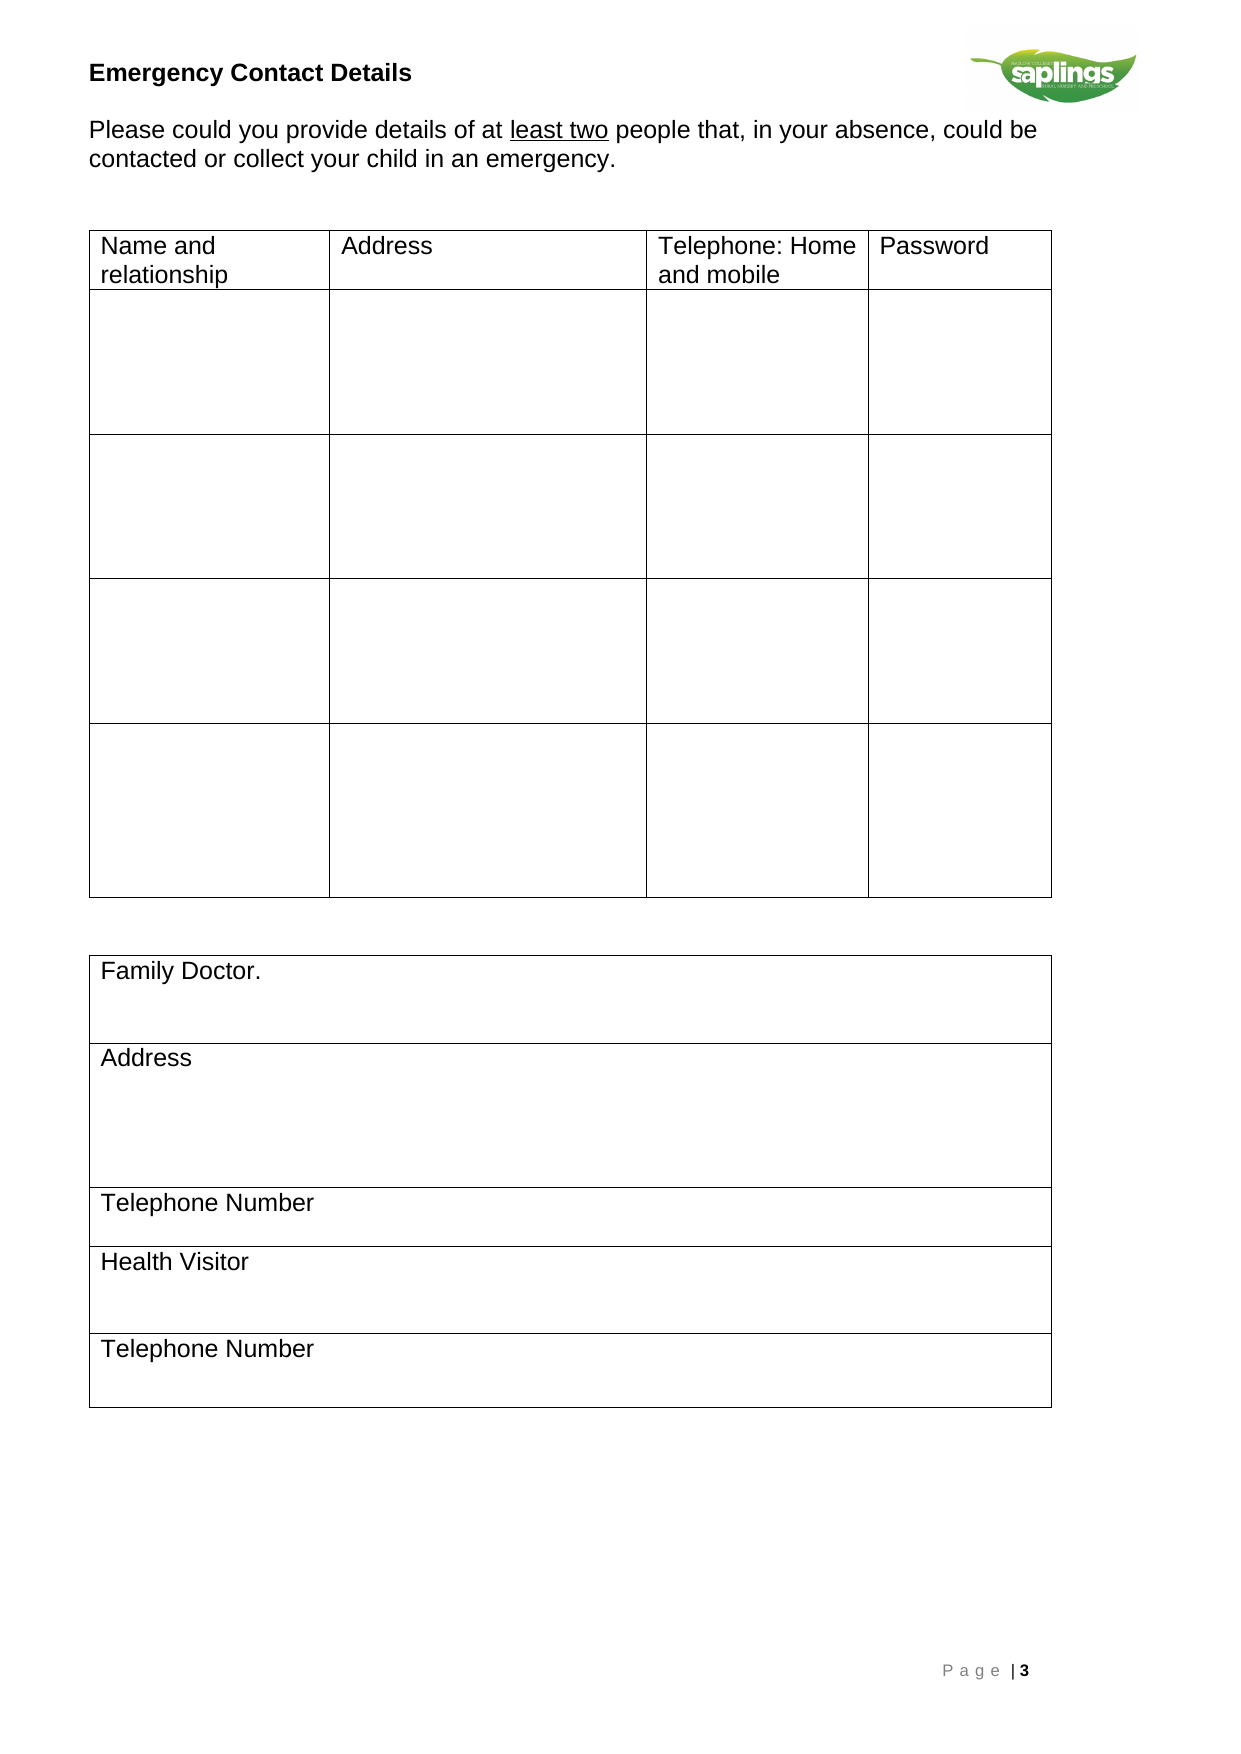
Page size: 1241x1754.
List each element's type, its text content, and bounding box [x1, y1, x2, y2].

table_header Address [330, 231, 646, 289]
table_cell [330, 435, 646, 578]
table_cell [330, 290, 646, 433]
table_cell [869, 435, 1051, 578]
table_header Password [869, 231, 1051, 289]
table_header Name and relationship [90, 231, 329, 289]
table_cell Address [90, 1044, 1051, 1187]
table_cell [869, 724, 1051, 897]
table_cell [647, 724, 868, 897]
table_cell [647, 290, 868, 433]
table_header Telephone: Home and mobile [647, 231, 868, 289]
text Please could you provide details of at least two people that, in your absence, could be contacted or collect your child in an emergency. [89, 115, 1137, 173]
table_cell [647, 435, 868, 578]
table_cell Telephone Number [90, 1188, 1051, 1246]
table_cell Telephone Number [90, 1334, 1051, 1407]
table_cell [330, 579, 646, 723]
table_header Family Doctor. [90, 956, 1051, 1042]
picture [962, 25, 1141, 114]
table_cell [90, 579, 329, 723]
table_cell [90, 290, 329, 433]
table_cell [647, 579, 868, 723]
table_cell [869, 290, 1051, 433]
table_cell [90, 435, 329, 578]
table_cell [90, 724, 329, 897]
table_cell [869, 579, 1051, 723]
table_cell Health Visitor [90, 1247, 1051, 1333]
table_cell [330, 724, 646, 897]
text Emergency Contact Details [89, 58, 962, 86]
